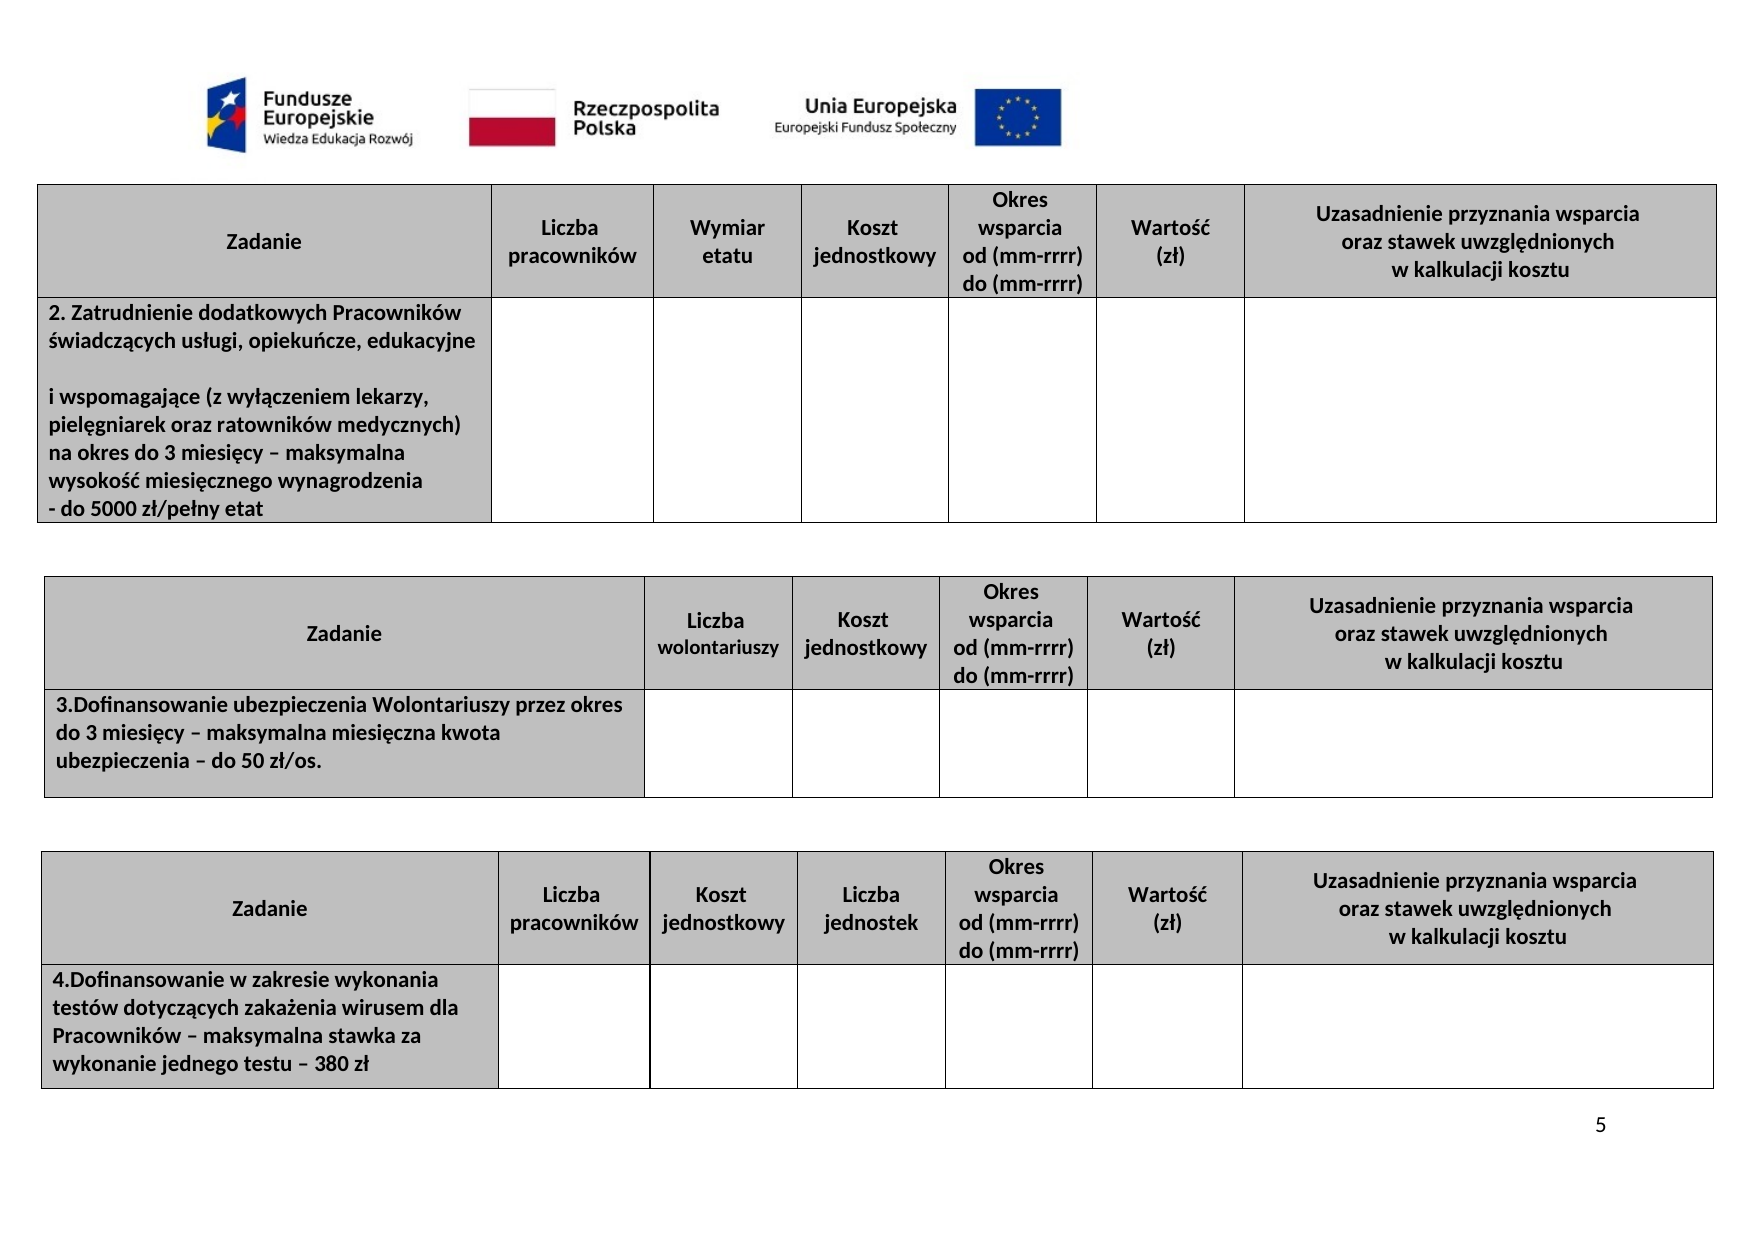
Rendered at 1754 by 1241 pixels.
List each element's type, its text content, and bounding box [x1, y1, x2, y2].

table_cell [1245, 298, 1716, 522]
table_cell [1093, 965, 1242, 1088]
table_header Koszt jednostkowy [802, 185, 948, 297]
table_header Liczba pracowników [499, 852, 649, 964]
table_cell [940, 690, 1087, 797]
table_header Uzasadnienie przyznania wsparcia oraz stawek uwzględnionych w kalkulacji kosztu [1245, 185, 1716, 297]
table_header Zadanie [45, 577, 644, 689]
table_cell [651, 965, 797, 1088]
table_cell [1235, 690, 1712, 797]
table_header Liczba wolontariuszy [645, 577, 792, 689]
table_cell 2. Zatrudnienie dodatkowych Pracowników świadczących usługi, opiekuńcze, edukacyjne i wspomagające (z wyłączeniem lekarzy, pielęgniarek oraz ratowników medycznych) na okres do 3 miesięcy – maksymalna wysokość miesięcznego wynagrodzenia - do 5000 zł/pełny etat [38, 298, 491, 522]
table_cell [793, 690, 939, 797]
table_cell [949, 298, 1096, 522]
table_cell 3.Dofinansowanie ubezpieczenia Wolontariuszy przez okres do 3 miesięcy – maksymalna miesięczna kwota ubezpieczenia – do 50 zł/os. [45, 690, 644, 797]
table_header Koszt jednostkowy [793, 577, 939, 689]
table_cell 4.Dofinansowanie w zakresie wykonania testów dotyczących zakażenia wirusem dla Pracowników – maksymalna stawka za wykonanie jednego testu – 380 zł [42, 965, 498, 1088]
table_cell [499, 965, 649, 1088]
table_cell [492, 298, 653, 522]
table_header Okres wsparcia od (mm-rrrr) do (mm-rrrr) [946, 852, 1092, 964]
table_cell [1243, 965, 1713, 1088]
table_header Liczba pracowników [492, 185, 653, 297]
table_cell [1088, 690, 1234, 797]
table_cell [802, 298, 948, 522]
table_header Wartość (zł) [1088, 577, 1234, 689]
table_header Uzasadnienie przyznania wsparcia oraz stawek uwzględnionych w kalkulacji kosztu [1243, 852, 1713, 964]
table_cell [946, 965, 1092, 1088]
table_header Liczba jednostek [798, 852, 945, 964]
table_header Okres wsparcia od (mm-rrrr) do (mm-rrrr) [940, 577, 1087, 689]
picture [169, 53, 1099, 184]
table_header Uzasadnienie przyznania wsparcia oraz stawek uwzględnionych w kalkulacji kosztu [1235, 577, 1712, 689]
table_cell [645, 690, 792, 797]
table_header Wartość (zł) [1097, 185, 1244, 297]
table_header Zadanie [42, 852, 498, 964]
table_cell [1097, 298, 1244, 522]
table_header Wartość (zł) [1093, 852, 1242, 964]
table_header Okres wsparcia od (mm-rrrr) do (mm-rrrr) [949, 185, 1096, 297]
table_cell [798, 965, 945, 1088]
table_header Zadanie [38, 185, 491, 297]
table_header Wymiar etatu [654, 185, 801, 297]
table_header Koszt jednostkowy [651, 852, 797, 964]
table_cell [654, 298, 801, 522]
